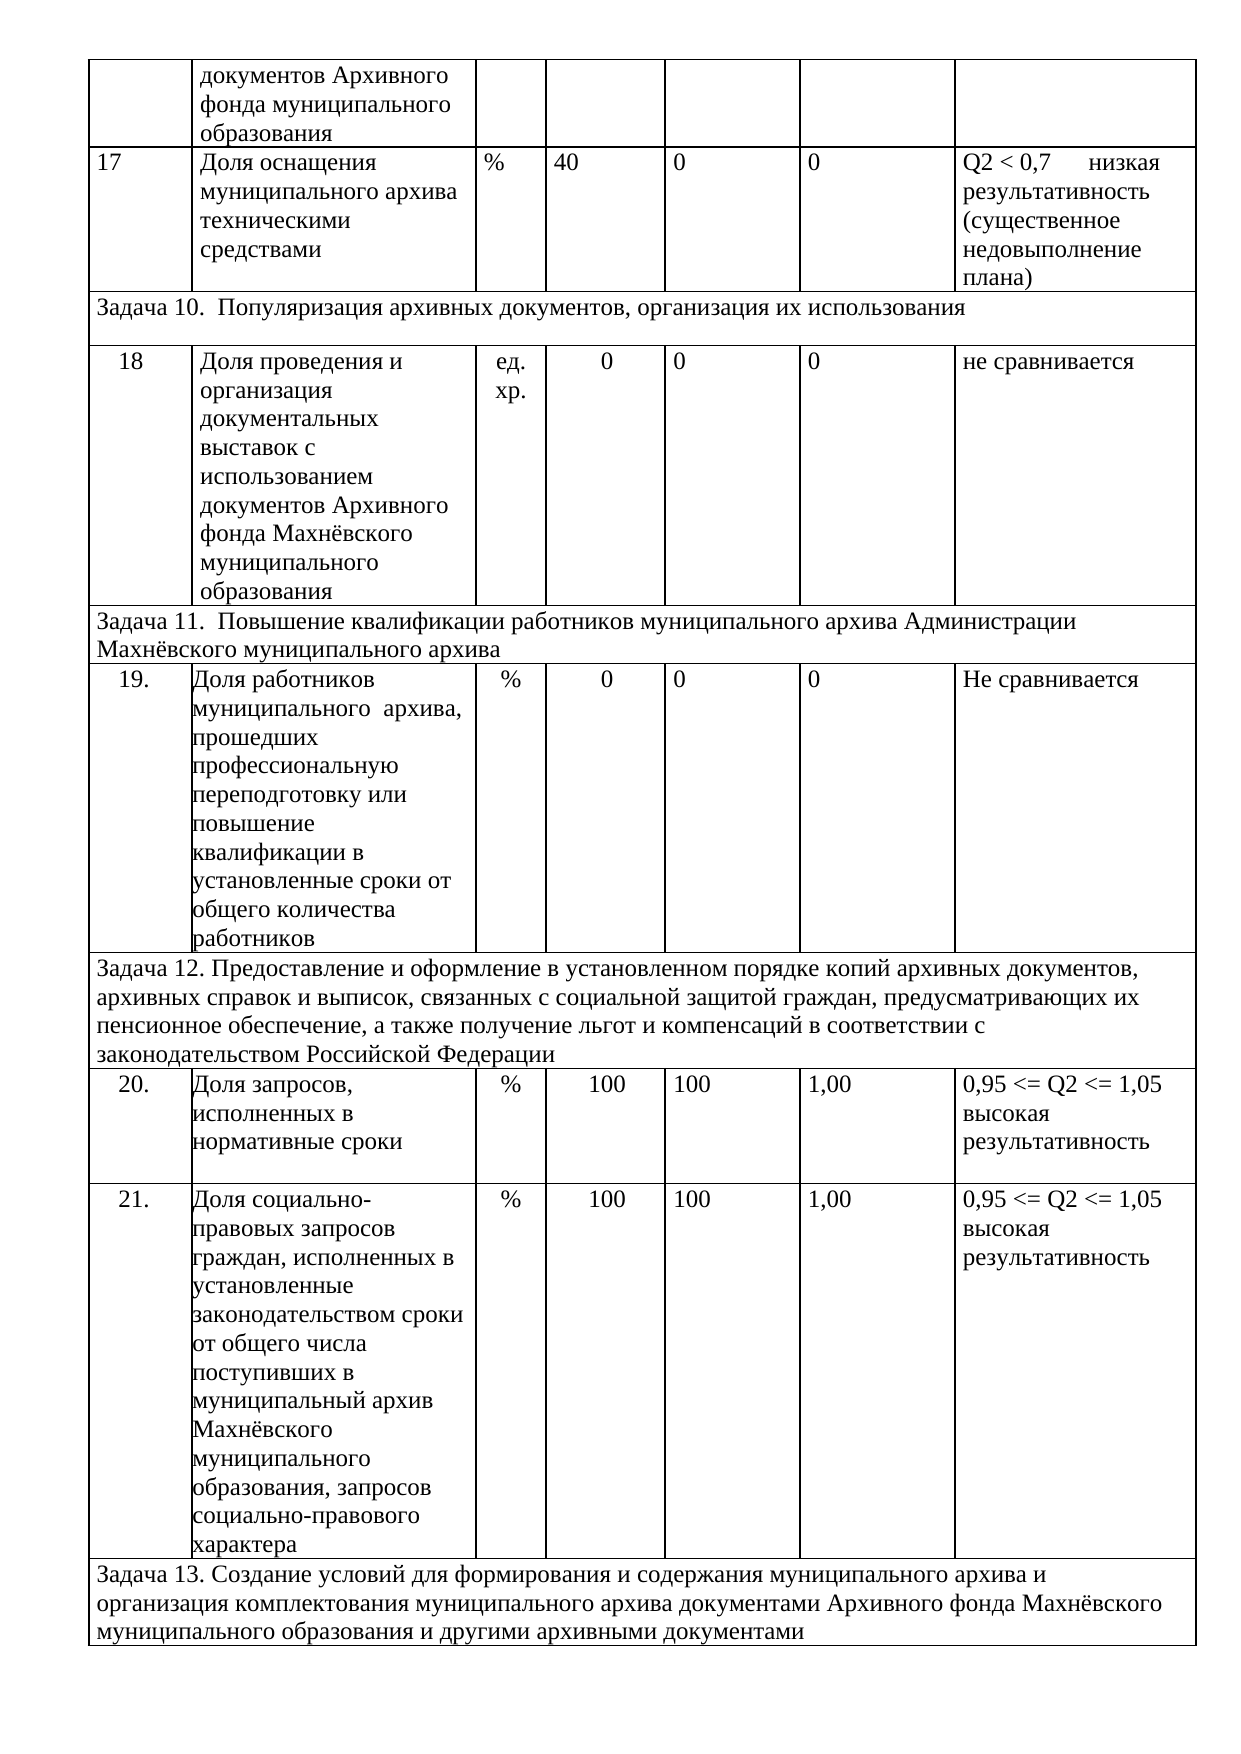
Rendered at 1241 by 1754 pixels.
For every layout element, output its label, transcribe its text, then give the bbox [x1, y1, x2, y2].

table_cell 100 [547, 1184, 664, 1558]
table_cell 0 [801, 346, 954, 605]
table_cell 0 [801, 664, 954, 952]
table_cell 0 [666, 60, 799, 146]
table_cell 18 [90, 346, 191, 605]
table_cell Q2 < 0,7 низкая результативность (существенное недовыполнение плана) [956, 148, 1195, 291]
table_cell ед. хр. [477, 346, 545, 605]
table_cell 21. [90, 1184, 191, 1558]
table_cell 0 [666, 664, 799, 952]
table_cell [193, 60, 475, 146]
table_cell 20. [90, 1069, 191, 1183]
table_cell не сравнивается [956, 346, 1195, 605]
table_cell 0,95 <= Q2 <= 1,05 высокая результативность [956, 1069, 1195, 1183]
table_cell Задача 10. Популяризация архивных документов, организация их использования [90, 292, 1195, 345]
table_cell Доля социально-правовых запросов граждан, исполненных в установленные законодательством сроки от общего числа поступивших в муниципальный архив Махнёвского муниципального образования, запросов социально-правового характера [193, 1184, 475, 1558]
table_cell Задача 13. Создание условий для формирования и содержания муниципального архива и организация комплектования муниципального архива документами Архивного фонда Махнёвского муниципального образования и другими архивными документами [90, 1559, 1195, 1645]
table_cell 16 [90, 60, 191, 146]
table_cell % [477, 1069, 545, 1183]
table_cell 0 [801, 60, 954, 146]
table_cell 100 [666, 1184, 799, 1558]
table_cell % [477, 148, 545, 291]
table_cell % [477, 60, 545, 146]
table_cell 17 [90, 148, 191, 291]
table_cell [956, 60, 1195, 146]
table_cell Задача 11. Повышение квалификации работников муниципального архива Администрации Махнёвского муниципального архива [90, 606, 1195, 663]
table_cell Доля оснащения муниципального архива техническими средствами [193, 148, 475, 291]
table_cell 1,00 [801, 1069, 954, 1183]
table_cell 40 [547, 148, 664, 291]
table_cell 55 [547, 60, 664, 146]
table_cell 100 [547, 1069, 664, 1183]
table_cell % [477, 1184, 545, 1558]
table_cell Не сравнивается [956, 664, 1195, 952]
table_cell 0 [666, 346, 799, 605]
table_cell 100 [666, 1069, 799, 1183]
table_cell 1,00 [801, 1184, 954, 1558]
table_cell 0 [666, 148, 799, 291]
table_cell 0 [547, 664, 664, 952]
table_cell Задача 12. Предоставление и оформление в установленном порядке копий архивных документов, архивных справок и выписок, связанных с социальной защитой граждан, предусматривающих их пенсионное обеспечение, а также получение льгот и компенсаций в соответствии с законодательством Российской Федерации [90, 953, 1195, 1068]
table_cell 0 [547, 346, 664, 605]
table_cell Доля работников муниципального архива, прошедших профессиональную переподготовку или повышение квалификации в установленные сроки от общего количества работников [193, 664, 475, 952]
table_cell Доля запросов, исполненных в нормативные сроки [193, 1069, 475, 1183]
table_cell Доля проведения и организация документальных выставок с использованием документов Архивного фонда Махнёвского муниципального образования [193, 346, 475, 605]
table_cell 0 [801, 148, 954, 291]
table_cell 0,95 <= Q2 <= 1,05 высокая результативность [956, 1184, 1195, 1558]
table_cell 19. [90, 664, 191, 952]
table_cell % [477, 664, 545, 952]
